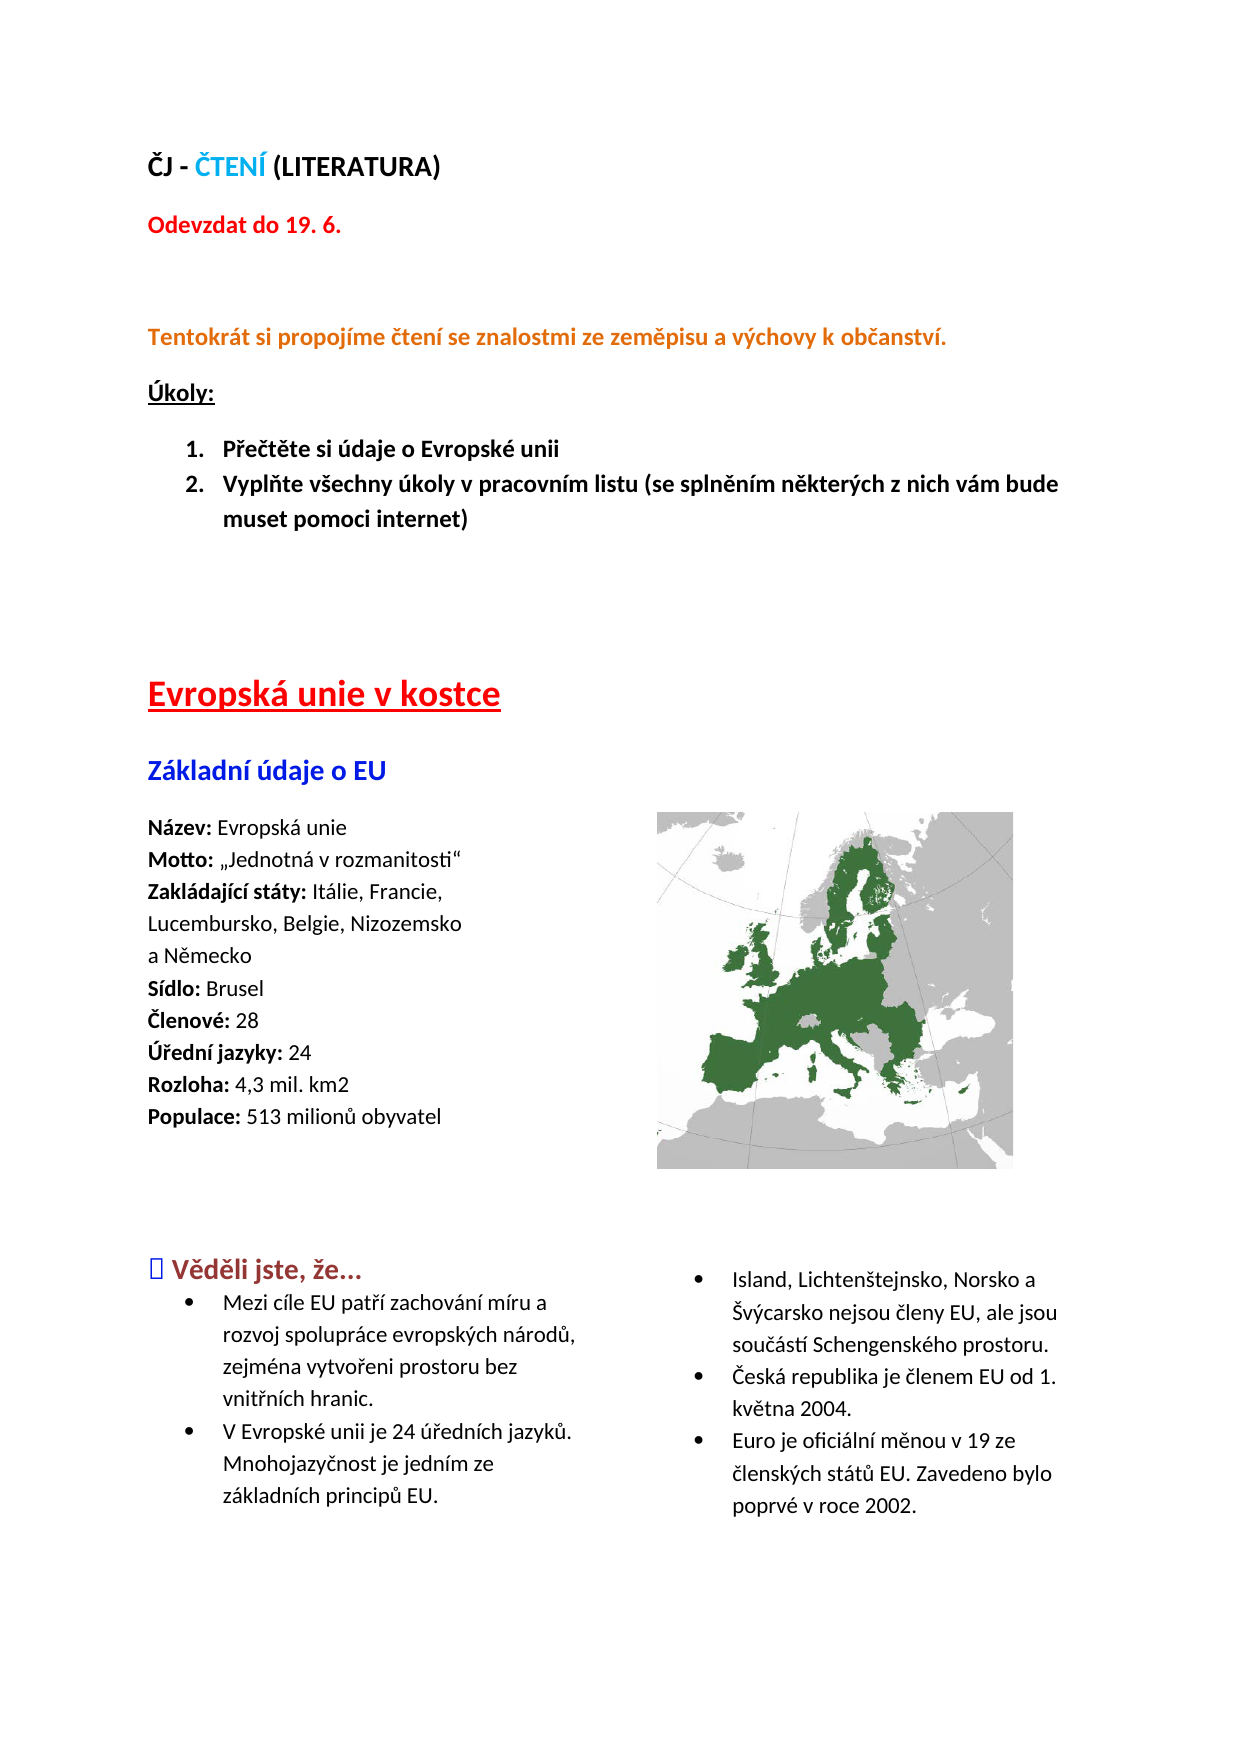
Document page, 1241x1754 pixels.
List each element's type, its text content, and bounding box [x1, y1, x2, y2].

list Euro je oficiální měnou v 19 ze členských států EU. Zavedeno bylo poprvé v roce 2002. [694, 1426, 1093, 1519]
text ČJ - ČTENÍ (LITERATURA) [148, 148, 1093, 183]
text Název: Evropská unie [148, 813, 583, 841]
text a Německo [148, 941, 583, 969]
text Evropská unie v kostce [148, 670, 1093, 716]
list Vyplňte všechny úkoly v pracovním listu (se splněním některých z nich vám bude muset pomoci internet) [185, 468, 1093, 533]
text Základní údaje o EU [148, 752, 1093, 787]
list V Evropské unii je 24 úředních jazyků. Mnohojazyčnost je jedním ze základních principů EU. [185, 1417, 583, 1509]
text Členové: 28 [148, 1006, 583, 1034]
text Úkoly: [148, 377, 1093, 407]
text Sídlo: Brusel [148, 974, 583, 1002]
list Island, Lichtenštejnsko, Norsko a Švýcarsko nejsou členy EU, ale jsou součástí Schengenského prostoru. [694, 1266, 1093, 1358]
text Rozloha: 4,3 mil. km2 [148, 1070, 583, 1098]
list Mezi cíle EU patří zachování míru a rozvoj spolupráce evropských národů, zejména vytvořeni prostoru bez vnitřních hranic. [185, 1288, 583, 1413]
text 📖 Věděli jste, že... [148, 1248, 583, 1288]
text Motto: „Jednotná v rozmanitosti“ [148, 845, 583, 873]
list Česká republika je členem EU od 1. května 2004. [694, 1362, 1093, 1422]
list Přečtěte si údaje o Evropské unii [185, 433, 1093, 463]
text Tentokrát si propojíme čtení se znalostmi ze zeměpisu a výchovy k občanství. [148, 321, 1093, 352]
text Odevzdat do 19. 6. [148, 209, 1093, 240]
text Zakládající státy: Itálie, Francie, [148, 877, 583, 905]
text Lucembursko, Belgie, Nizozemsko [148, 909, 583, 937]
text Populace: 513 milionů obyvatel [148, 1102, 583, 1130]
text Úřední jazyky: 24 [148, 1038, 583, 1066]
